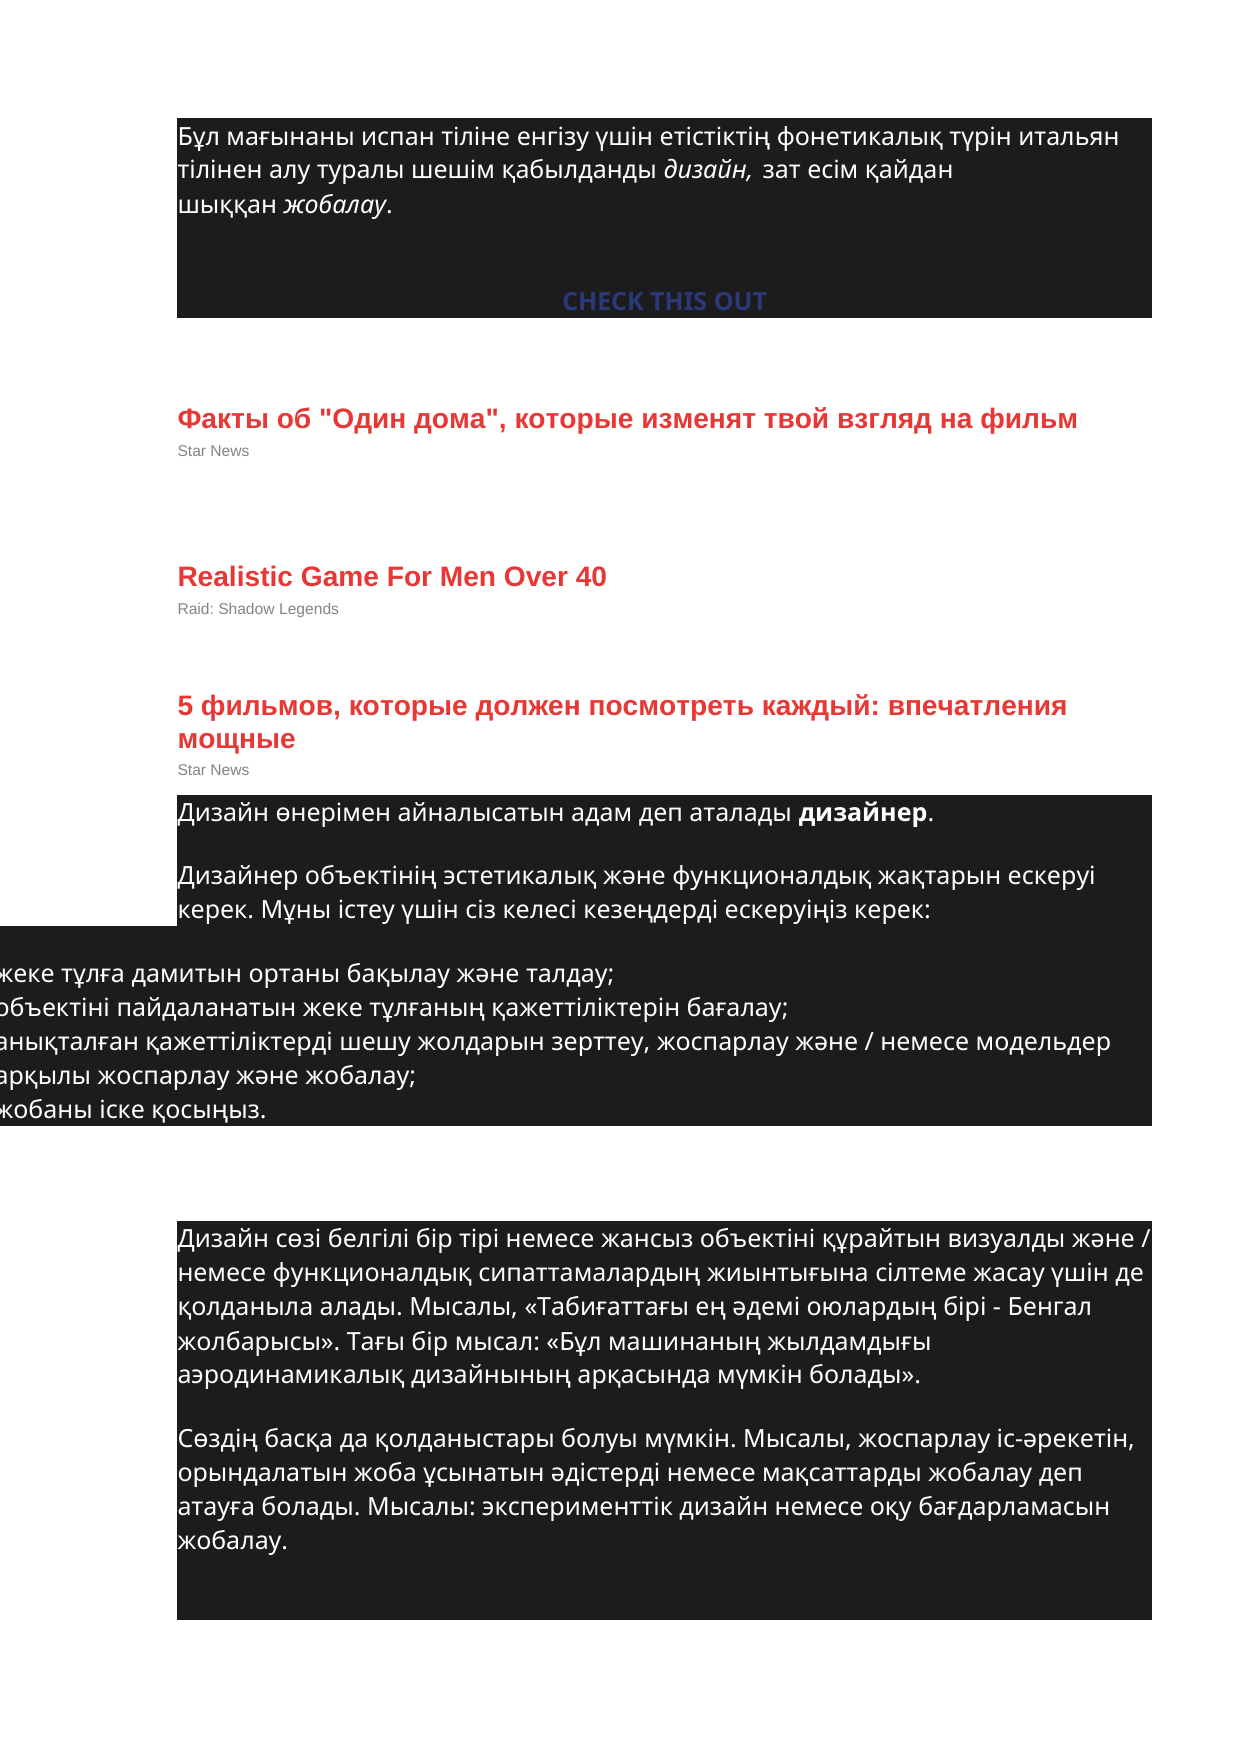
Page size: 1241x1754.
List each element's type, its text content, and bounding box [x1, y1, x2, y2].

text Факты об "Один дома", которые изменят твой взгляд на фильм [177, 402, 1152, 435]
text Realistic Game For Men Over 40 [177, 560, 1152, 593]
text Star News [177, 435, 1152, 460]
list жеке тұлға дамитын ортаны бақылау және талдау; [0, 955, 1152, 989]
text Raid: Shadow Legends [177, 593, 1152, 618]
text Star News [177, 754, 1152, 779]
list жобаны іске қосыңыз. [0, 1091, 1152, 1126]
text Дизайн өнерімен айналысатын адам деп аталады дизайнер. [177, 795, 1152, 829]
text CHECK THIS OUT [177, 283, 1152, 318]
text Дизайнер объектінің эстетикалық және функционалдық жақтарын ескеруі керек. Мұны істеу үшін сіз келесі кезеңдерді ескеруіңіз керек: [177, 858, 1152, 926]
text Дизайн сөзі белгілі бір тірі немесе жансыз объектіні құрайтын визуалды және / немесе функционалдық сипаттамалардың жиынтығына сілтеме жасау үшін де қолданыла алады. Мысалы, «Табиғаттағы ең әдемі оюлардың бірі - Бенгал жолбарысы». Тағы бір мысал: «Бұл машинаның жылдамдығы аэродинамикалық дизайнының арқасында мүмкін болады». [177, 1221, 1152, 1391]
text Бұл мағынаны испан тіліне енгізу үшін етістіктің фонетикалық түрін итальян тілінен алу туралы шешім қабылданды дизайн, зат есім қайдан шыққан жобалау. [177, 118, 1152, 220]
list анықталған қажеттіліктерді шешу жолдарын зерттеу, жоспарлау және / немесе модельдер арқылы жоспарлау және жобалау; [0, 1023, 1152, 1091]
text 5 фильмов, которые должен посмотреть каждый: впечатления мощные [177, 689, 1152, 754]
text Сөздің басқа да қолданыстары болуы мүмкін. Мысалы, жоспарлау іс-әрекетін, орындалатын жоба ұсынатын әдістерді немесе мақсаттарды жобалау деп атауға болады. Мысалы: эксперименттік дизайн немесе оқу бағдарламасын жобалау. [177, 1420, 1152, 1557]
list объектіні пайдаланатын жеке тұлғаның қажеттіліктерін бағалау; [0, 989, 1152, 1023]
